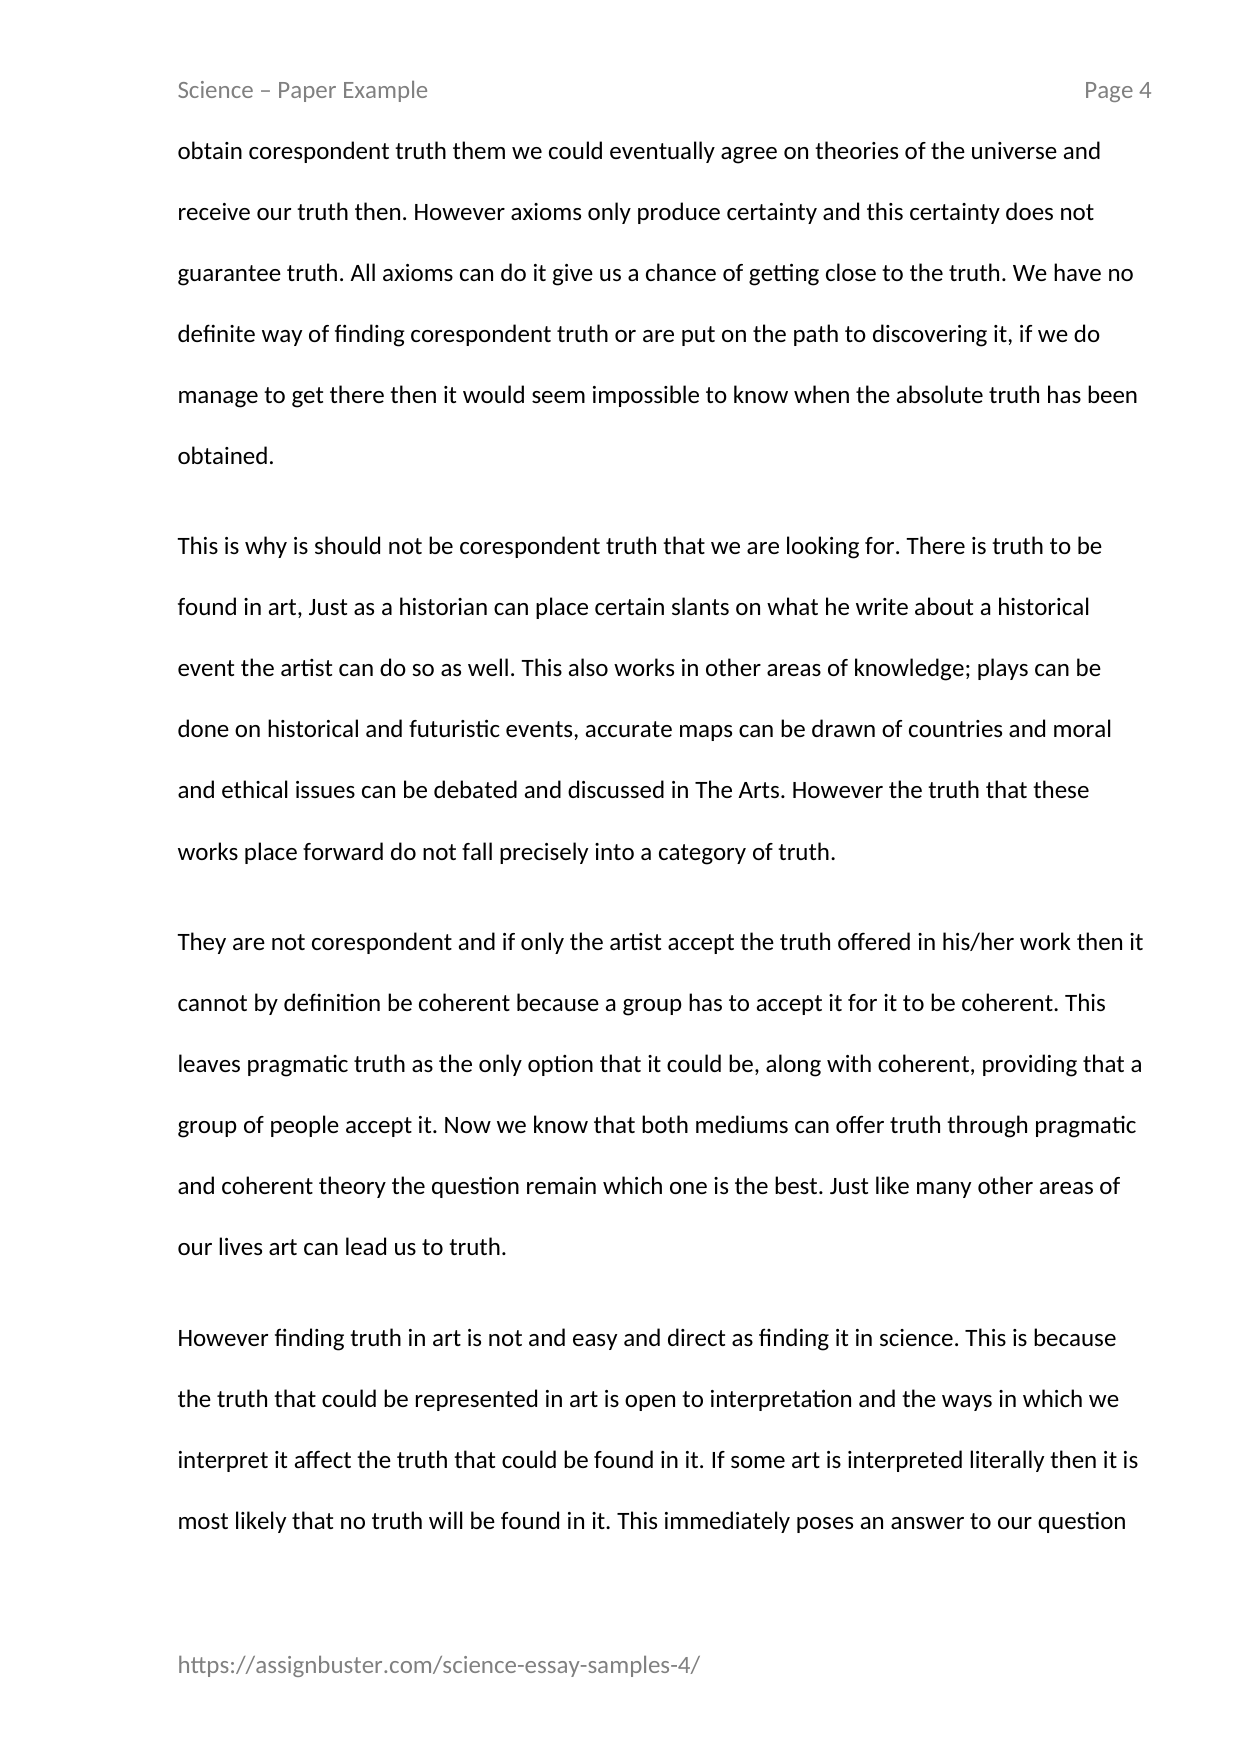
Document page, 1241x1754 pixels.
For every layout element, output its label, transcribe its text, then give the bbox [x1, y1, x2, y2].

text They are not corespondent and if only the artist accept the truth offered in his/her work then it cannot by definition be coherent because a group has to accept it for it to be coherent. This leaves pragmatic truth as the only option that it could be, along with coherent, providing that a group of people accept it. Now we know that both mediums can offer truth through pragmatic and coherent theory the question remain which one is the best. Just like many other areas of our lives art can lead us to truth. [177, 926, 1152, 1262]
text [177, 1322, 1152, 1536]
text This is why is should not be corespondent truth that we are looking for. There is truth to be found in art, Just as a historian can place certain slants on what he write about a historical event the artist can do so as well. This also works in other areas of knowledge; plays can be done on historical and futuristic events, accurate maps can be drawn of countries and moral and ethical issues can be debated and discussed in The Arts. However the truth that these works place forward do not fall precisely into a category of truth. [177, 531, 1152, 866]
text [177, 135, 1152, 471]
